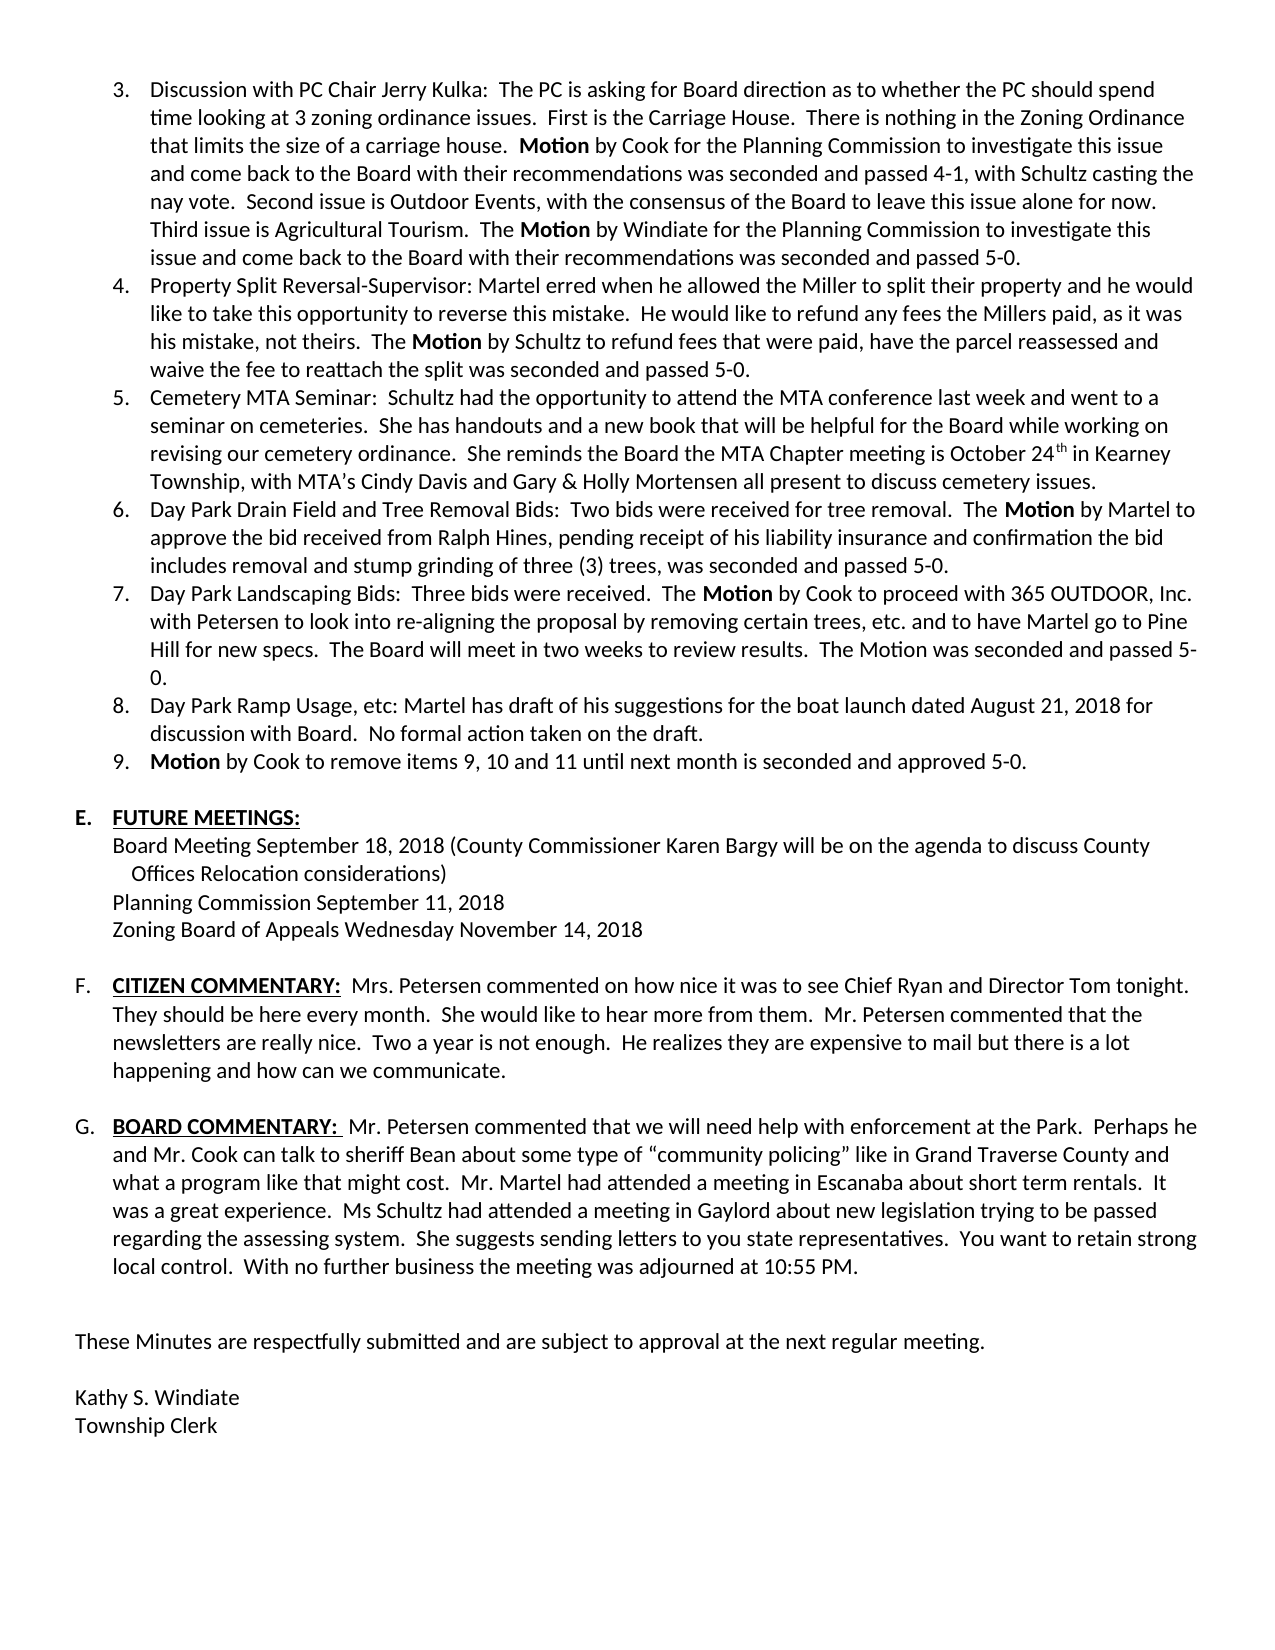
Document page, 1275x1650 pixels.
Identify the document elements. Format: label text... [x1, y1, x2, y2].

text Zoning Board of Appeals Wednesday November 14, 2018 [112, 916, 1200, 944]
text Board Meeting September 18, 2018 (County Commissioner Karen Bargy will be on the agenda to discuss County Offices Relocation considerations) [112, 832, 1200, 888]
list FUTURE MEETINGS: [75, 803, 1200, 832]
list Day Park Ramp Usage, etc: Martel has draft of his suggestions for the boat launch dated August 21, 2018 for discussion with Board. No formal action taken on the draft. [112, 691, 1200, 747]
list Motion by Cook to remove items 9, 10 and 11 until next month is seconded and approved 5-0. [112, 747, 1200, 776]
text Township Clerk [75, 1411, 1200, 1439]
text Kathy S. Windiate [75, 1383, 1200, 1411]
text Planning Commission September 11, 2018 [112, 888, 1200, 916]
list Day Park Drain Field and Tree Removal Bids: Two bids were received for tree removal. The Motion by Martel to approve the bid received from Ralph Hines, pending receipt of his liability insurance and confirmation the bid includes removal and stump grinding of three (3) trees, was seconded and passed 5-0. [112, 495, 1200, 579]
list Day Park Landscaping Bids: Three bids were received. The Motion by Cook to proceed with 365 OUTDOOR, Inc. with Petersen to look into re-aligning the proposal by removing certain trees, etc. and to have Martel go to Pine Hill for new specs. The Board will meet in two weeks to review results. The Motion was seconded and passed 5-0. [112, 579, 1200, 691]
list Discussion with PC Chair Jerry Kulka: The PC is asking for Board direction as to whether the PC should spend time looking at 3 zoning ordinance issues. First is the Carriage House. There is nothing in the Zoning Ordinance that limits the size of a carriage house. Motion by Cook for the Planning Commission to investigate this issue and come back to the Board with their recommendations was seconded and passed 4-1, with Schultz casting the nay vote. Second issue is Outdoor Events, with the consensus of the Board to leave this issue alone for now. Third issue is Agricultural Tourism. The Motion by Windiate for the Planning Commission to investigate this issue and come back to the Board with their recommendations was seconded and passed 5-0. [112, 75, 1200, 271]
list Cemetery MTA Seminar: Schultz had the opportunity to attend the MTA conference last week and went to a seminar on cemeteries. She has handouts and a new book that will be helpful for the Board while working on revising our cemetery ordinance. She reminds the Board the MTA Chapter meeting is October 24th in Kearney Township, with MTA’s Cindy Davis and Gary & Holly Mortensen all present to discuss cemetery issues. [112, 383, 1200, 495]
list Property Split Reversal-Supervisor: Martel erred when he allowed the Miller to split their property and he would like to take this opportunity to reverse this mistake. He would like to refund any fees the Millers paid, as it was his mistake, not theirs. The Motion by Schultz to refund fees that were paid, have the parcel reassessed and waive the fee to reattach the split was seconded and passed 5-0. [112, 271, 1200, 383]
list CITIZEN COMMENTARY: Mrs. Petersen commented on how nice it was to see Chief Ryan and Director Tom tonight. They should be here every month. She would like to hear more from them. Mr. Petersen commented that the newsletters are really nice. Two a year is not enough. He realizes they are expensive to mail but there is a lot happening and how can we communicate. [75, 972, 1200, 1084]
list BOARD COMMENTARY: Mr. Petersen commented that we will need help with enforcement at the Park. Perhaps he and Mr. Cook can talk to sheriff Bean about some type of “community policing” like in Grand Traverse County and what a program like that might cost. Mr. Martel had attended a meeting in Escanaba about short term rentals. It was a great experience. Ms Schultz had attended a meeting in Gaylord about new legislation trying to be passed regarding the assessing system. She suggests sending letters to you state representatives. You want to retain strong local control. With no further business the meeting was adjourned at 10:55 PM. [75, 1112, 1200, 1280]
text These Minutes are respectfully submitted and are subject to approval at the next regular meeting. [75, 1327, 1200, 1355]
